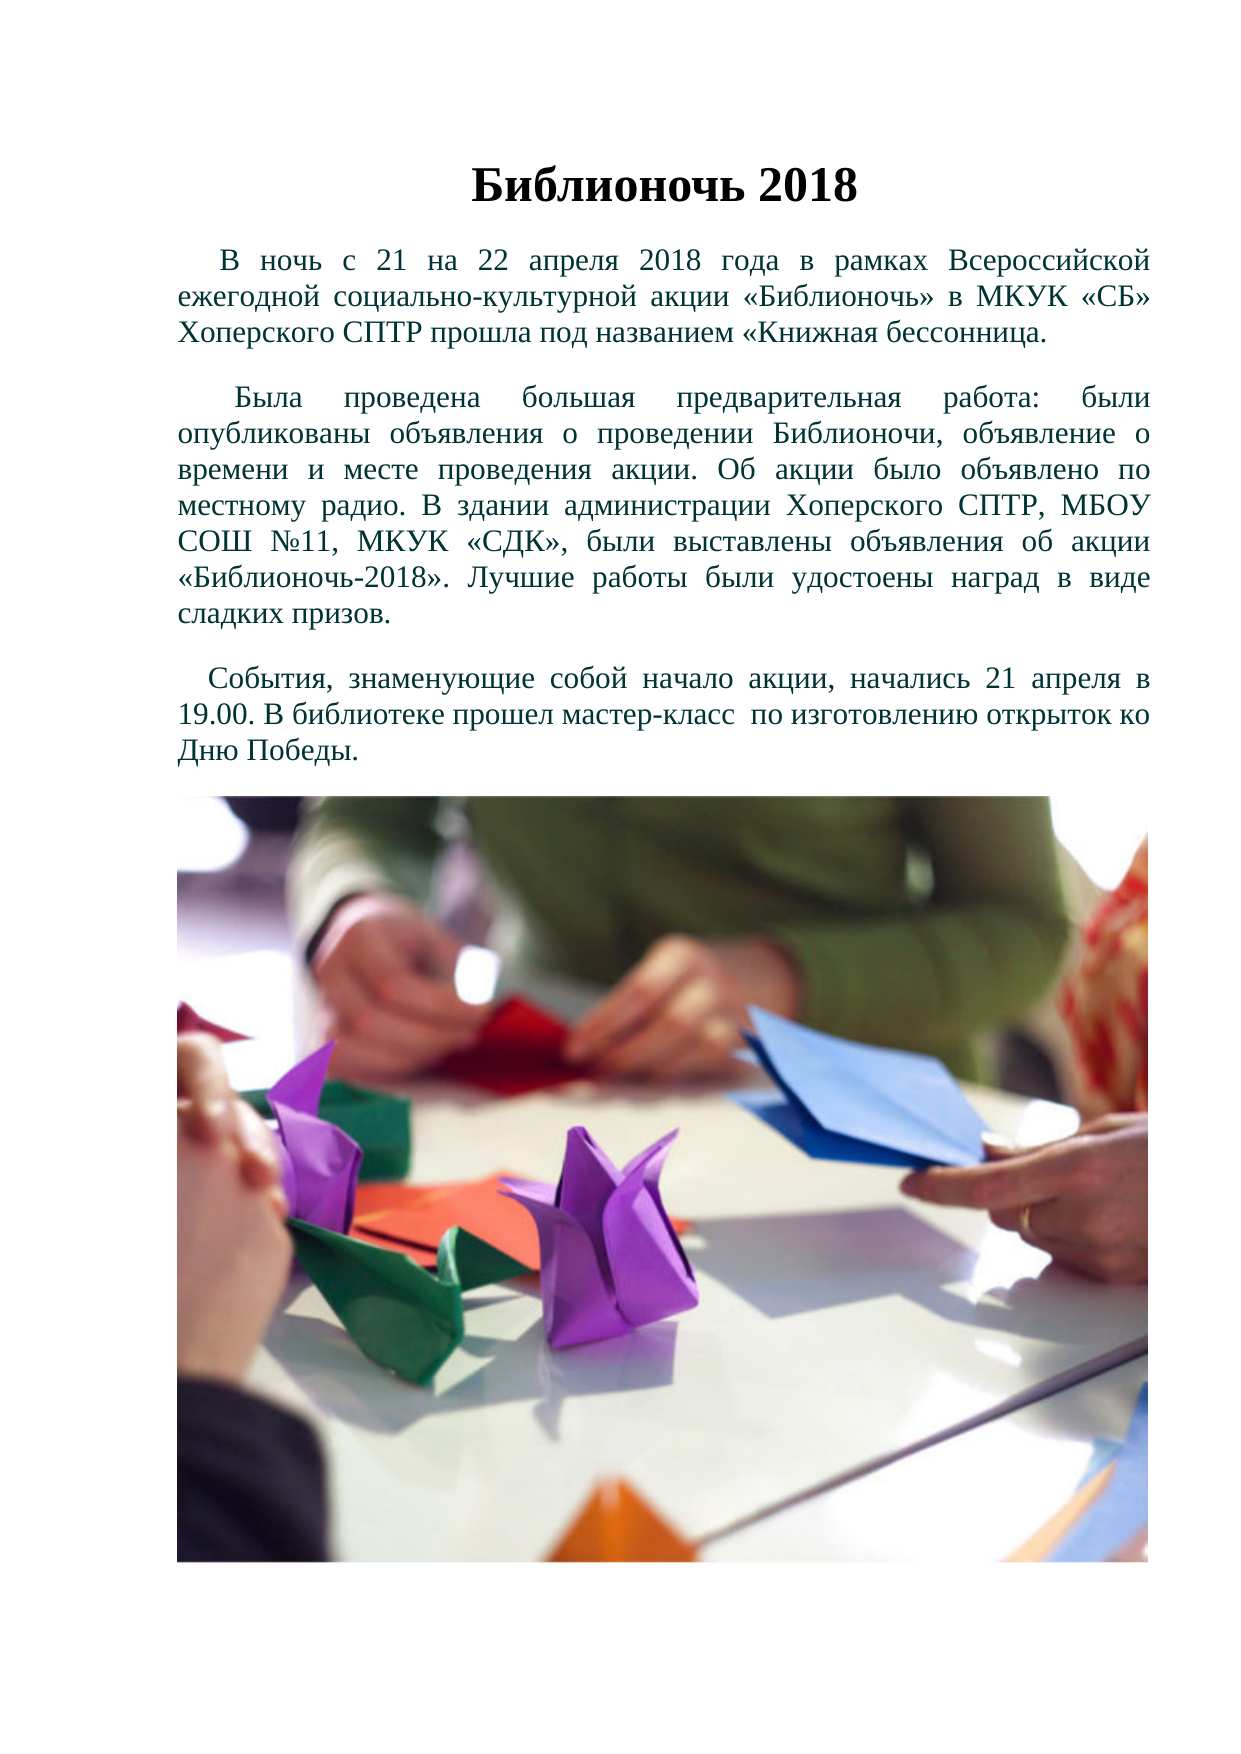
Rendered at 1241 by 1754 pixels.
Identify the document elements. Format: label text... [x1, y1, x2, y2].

picture [177, 796, 1148, 1564]
text Библионочь 2018 [177, 155, 1152, 212]
text События, знаменующие собой начало акции, начались 21 апреля в 19.00. В библиотеке прошел мастер-класс по изготовлению открыток ко Дню Победы. [177, 659, 1152, 767]
text Была проведена большая предварительная работа: были опубликованы объявления о проведении Библионочи, объявление о времени и месте проведения акции. Об акции было объявлено по местному радио. В здании администрации Хоперского СПТР, МБОУ СОШ №11, МКУК «СДК», были выставлены объявления об акции «Библионочь-2018». Лучшие работы были удостоены наград в виде сладких призов. [177, 379, 1152, 630]
text В ночь с 21 на 22 апреля 2018 года в рамках Всероссийской ежегодной социально-культурной акции «Библионочь» в МКУК «СБ» Хоперского СПТР прошла под названием «Книжная бессонница. [177, 242, 1152, 349]
